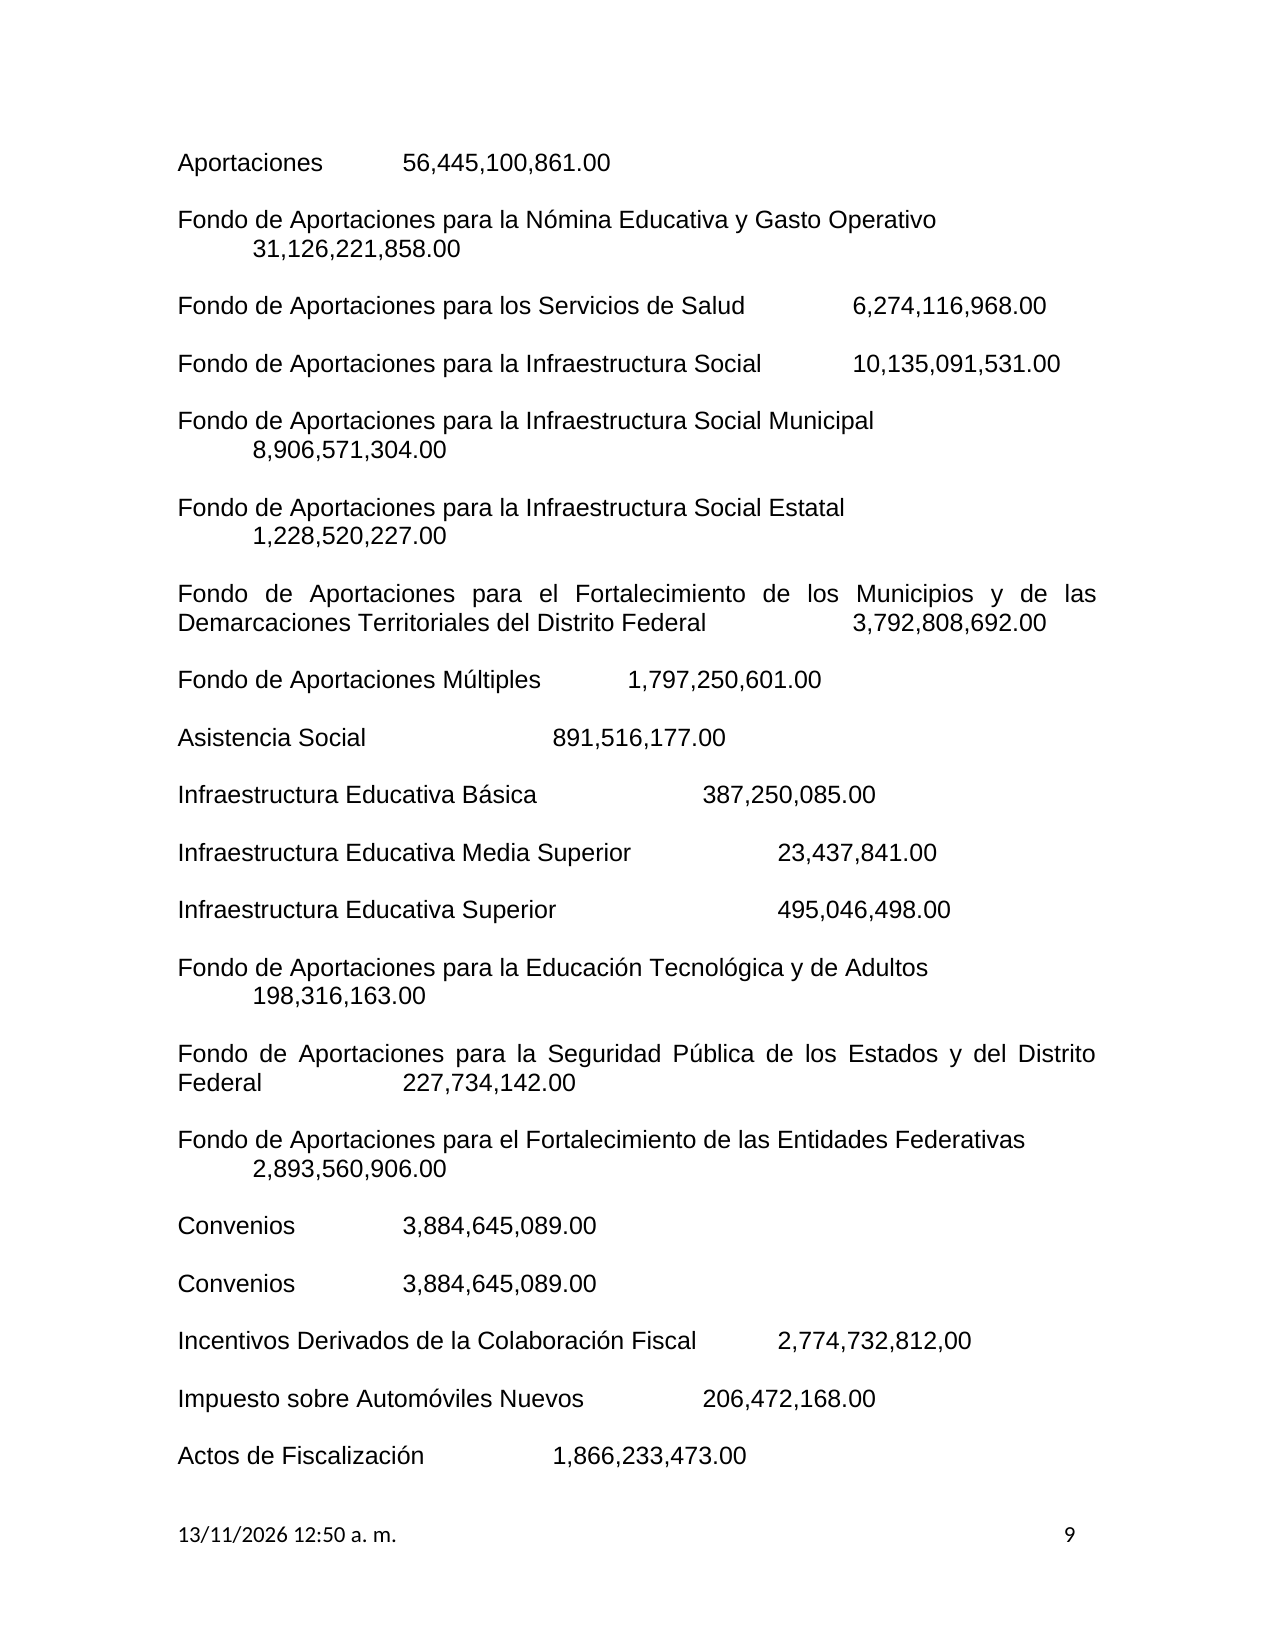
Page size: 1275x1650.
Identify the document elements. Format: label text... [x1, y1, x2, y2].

text Fondo de Aportaciones para el Fortalecimiento de las Entidades Federativas 2,893,560,906.00 [177, 1125, 1098, 1183]
text Aportaciones 56,445,100,861.00 [177, 148, 1098, 176]
text Actos de Fiscalización 1,866,233,473.00 [177, 1441, 1098, 1470]
text Fondo de Aportaciones para la Infraestructura Social Estatal 1,228,520,227.00 [177, 493, 1098, 550]
text Incentivos Derivados de la Colaboración Fiscal 2,774,732,812,00 [177, 1326, 1098, 1355]
text Infraestructura Educativa Media Superior 23,437,841.00 [177, 838, 1098, 866]
text Fondo de Aportaciones para los Servicios de Salud 6,274,116,968.00 [177, 291, 1098, 320]
text Convenios 3,884,645,089.00 [177, 1269, 1098, 1298]
text Infraestructura Educativa Básica 387,250,085.00 [177, 780, 1098, 809]
text Fondo de Aportaciones para la Seguridad Pública de los Estados y del Distrito Federal 227,734,142.00 [177, 1039, 1098, 1096]
text Infraestructura Educativa Superior 495,046,498.00 [177, 895, 1098, 924]
text Fondo de Aportaciones para el Fortalecimiento de los Municipios y de las Demarcaciones Territoriales del Distrito Federal 3,792,808,692.00 [177, 579, 1098, 636]
text Fondo de Aportaciones para la Nómina Educativa y Gasto Operativo 31,126,221,858.00 [177, 205, 1098, 263]
text Asistencia Social 891,516,177.00 [177, 723, 1098, 751]
text Fondo de Aportaciones para la Infraestructura Social 10,135,091,531.00 [177, 349, 1098, 378]
text Convenios 3,884,645,089.00 [177, 1211, 1098, 1240]
text Impuesto sobre Automóviles Nuevos 206,472,168.00 [177, 1384, 1098, 1413]
text Fondo de Aportaciones para la Infraestructura Social Municipal 8,906,571,304.00 [177, 406, 1098, 464]
text Fondo de Aportaciones para la Educación Tecnológica y de Adultos 198,316,163.00 [177, 953, 1098, 1010]
text Fondo de Aportaciones Múltiples 1,797,250,601.00 [177, 665, 1098, 694]
